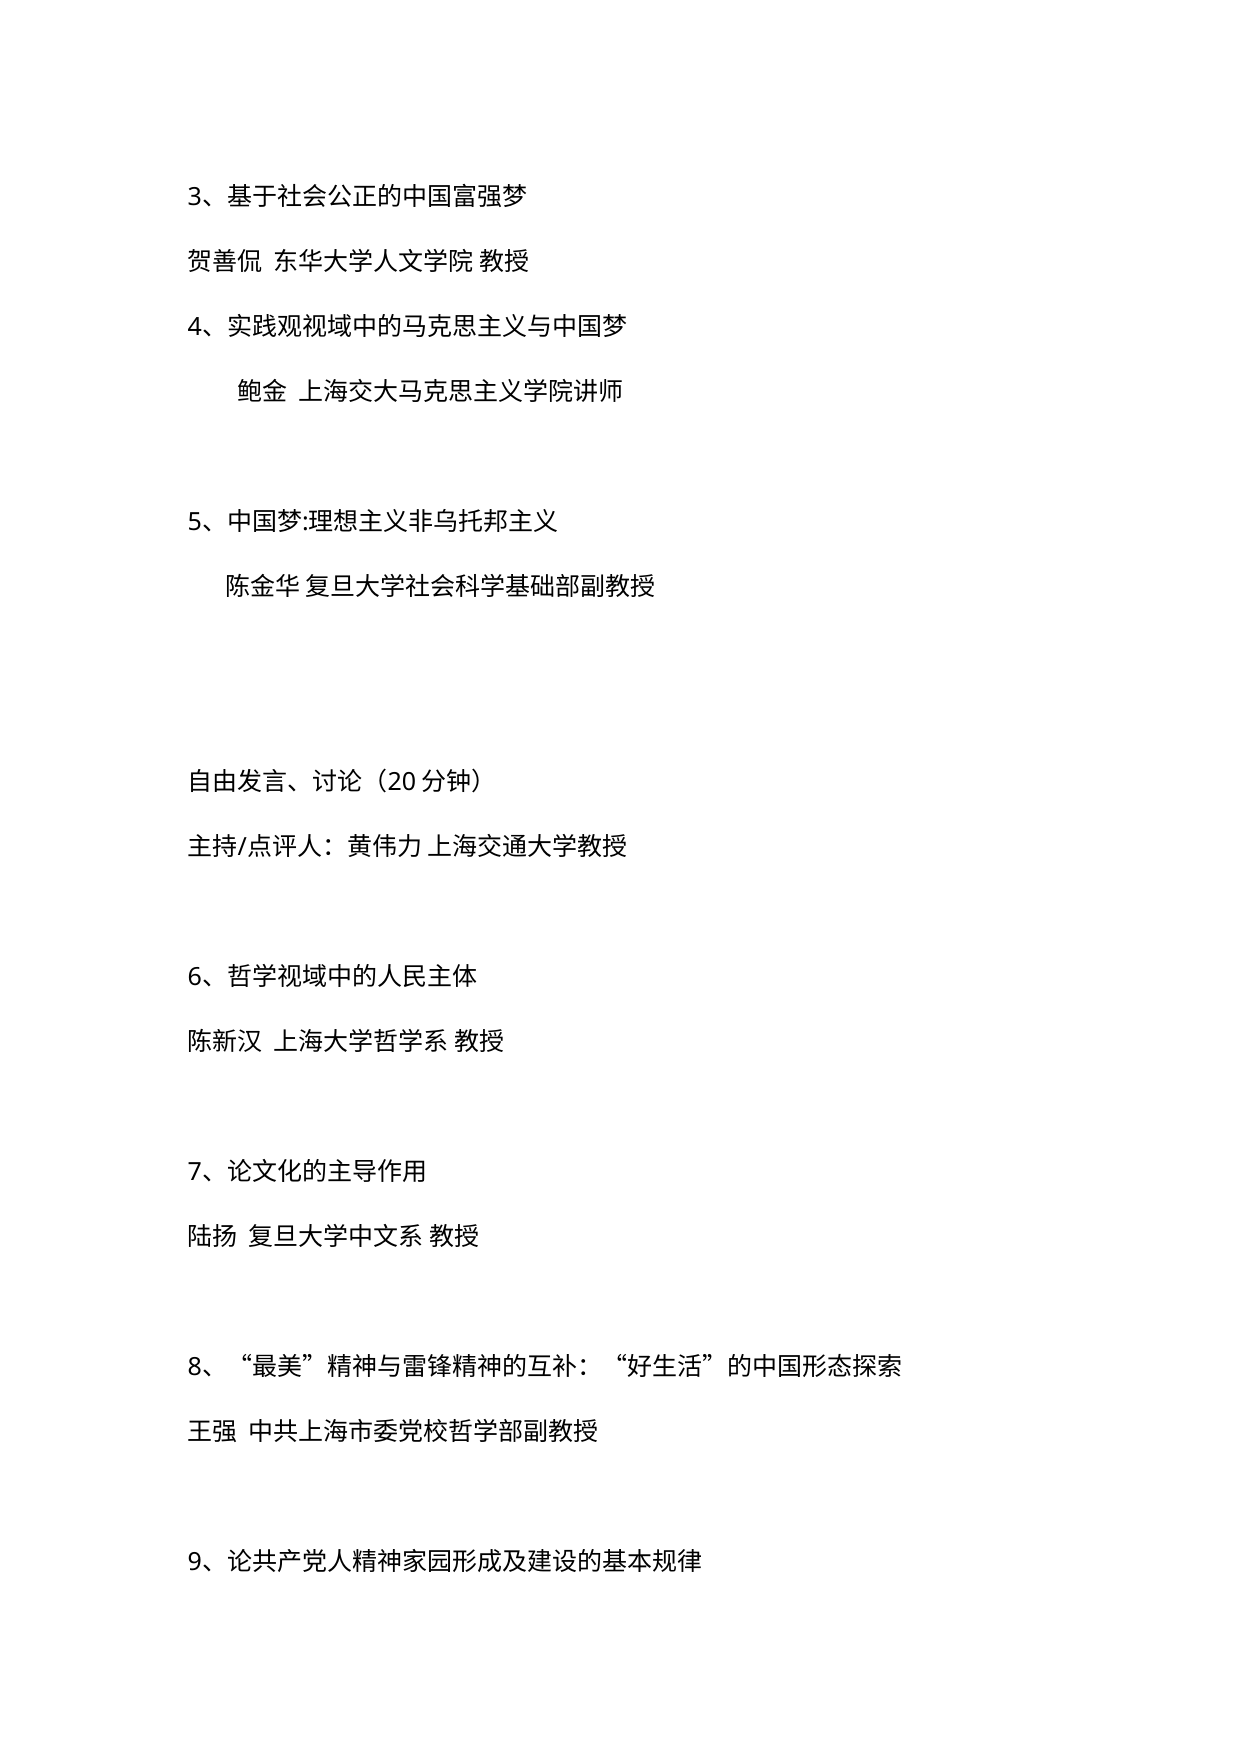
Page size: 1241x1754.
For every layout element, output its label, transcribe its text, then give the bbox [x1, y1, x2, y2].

text 4、实践观视域中的马克思主义与中国梦 [187, 292, 1053, 357]
text 鲍金 上海交大马克思主义学院讲师 [187, 357, 1053, 422]
text 王强 中共上海市委党校哲学部副教授 [187, 1397, 1053, 1462]
text 主持/点评人：黄伟力 上海交教授 [187, 812, 1053, 877]
text 自由发言、讨论（20分钟） [187, 747, 1053, 812]
text 9、论共产党人精神家园形成及建设的基本规律 [187, 1527, 1053, 1592]
text 陈金华 复旦大学社会科学基础部副教授 [187, 552, 1053, 617]
text 陈新汉 上海大学哲学系 教授 [187, 1007, 1053, 1072]
text 贺善侃 东华大学人文学院 教授 [187, 227, 1053, 292]
text 8、“最美”精神与雷锋精神的互补：“好生活”的中国形态探索 [187, 1332, 1053, 1397]
text 陆扬 复旦大学中文系 教授 [187, 1202, 1053, 1267]
text 3、基于社会公正的中国富强梦 [187, 162, 1053, 227]
text 5、中国梦:理想主义非乌托邦主义 [187, 487, 1053, 552]
text 6、哲学视域中的人民主体 [187, 942, 1053, 1007]
text 7、论文化的主导作用 [187, 1137, 1053, 1202]
